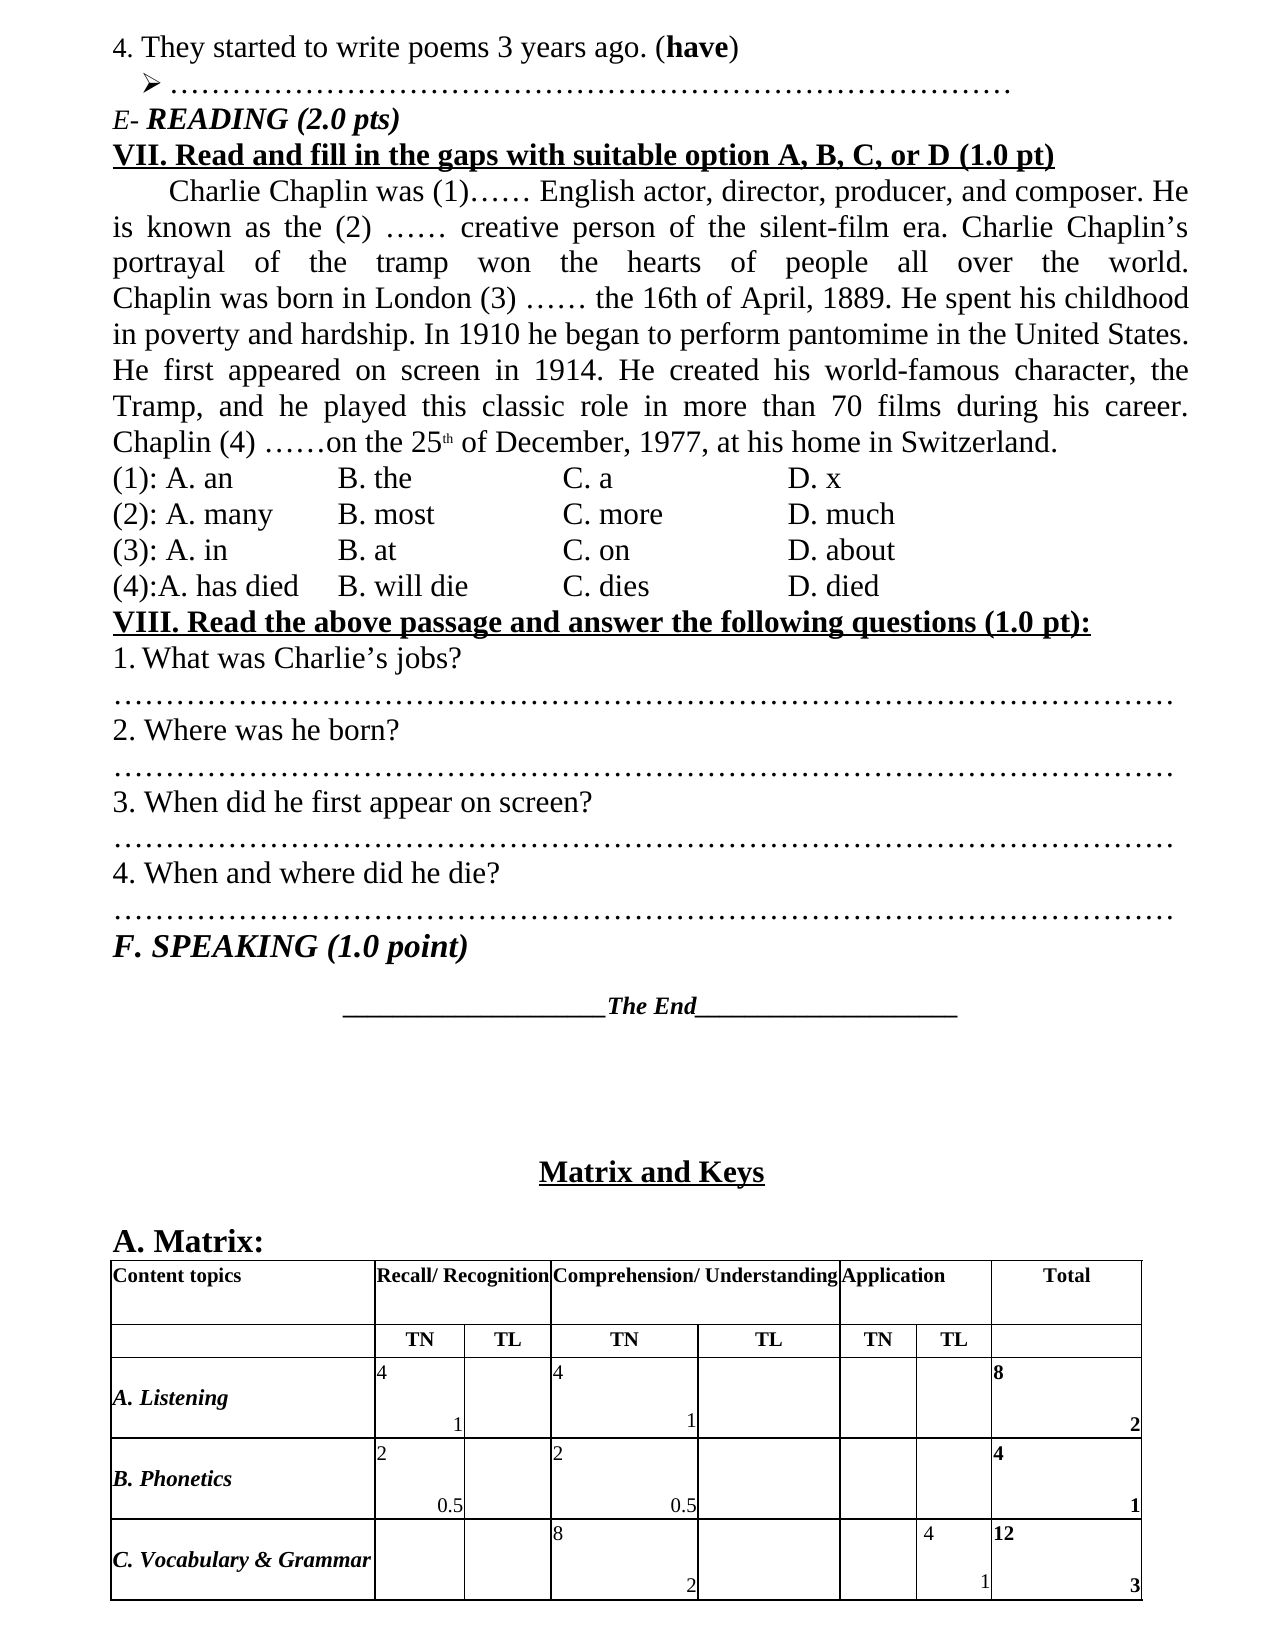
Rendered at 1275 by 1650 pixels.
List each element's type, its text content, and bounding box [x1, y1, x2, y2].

table_cell 8 2 [992, 1358, 1141, 1437]
text (3): ​A. in ​B. at ​ C. on D. about [112, 531, 1191, 567]
table_cell TN [376, 1325, 464, 1356]
table_cell [841, 1439, 916, 1518]
text 4. They started to write poems 3 years ago. (have) [112, 28, 1191, 64]
text F. SPEAKING (1.0 point) [112, 927, 1191, 965]
table_cell [699, 1439, 839, 1518]
text _____________________The End_____________________ [112, 991, 1191, 1020]
table_cell [465, 1520, 550, 1599]
table_cell [841, 1358, 916, 1437]
text 1. What was Charlie’s jobs? [112, 639, 274, 675]
text (4):​A. has died ​B. will die C. die s​ D. died [112, 567, 1191, 603]
text Matrix and Keys [112, 1153, 1191, 1189]
table_header Content topics [112, 1261, 374, 1324]
table_cell 4 1 [992, 1439, 1141, 1518]
table_cell TL [699, 1325, 839, 1356]
table_cell [841, 1520, 916, 1599]
text (1): ​A. an​ B. the C. a D. x [112, 459, 1191, 495]
table_cell 8 2 [552, 1520, 697, 1599]
table_cell [376, 1520, 464, 1599]
table_cell 2 0.5 [376, 1439, 464, 1518]
table_cell TN [841, 1325, 916, 1356]
text (2): ​A. many​ B. most​ C. more​ D. much​​ [112, 495, 1191, 531]
table_cell [917, 1358, 991, 1437]
table_cell 4 1 [917, 1520, 991, 1599]
text 2. Where was he born? [112, 711, 1191, 747]
text 3. When did he first appear on screen? [112, 783, 1103, 819]
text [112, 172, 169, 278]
table_header Recall/ Recognition [376, 1261, 550, 1324]
text ………………………………………………………………………………………… [112, 675, 1191, 711]
table_cell [699, 1520, 839, 1599]
table_cell [699, 1358, 839, 1437]
table_cell C. Vocabulary & Grammar [112, 1520, 374, 1599]
table_cell [917, 1439, 991, 1518]
table_cell A. Listening [112, 1358, 374, 1437]
table_cell 4 1 [552, 1358, 697, 1437]
table_cell [112, 1325, 374, 1356]
table_header Comprehension/ Understanding [552, 1261, 839, 1324]
text 1. What was Charlie’s jobs? [388, 639, 1191, 675]
text Charlie Chaplin was (1)…… English actor, director, producer, and composer. He is known as the (2) …… creative person of the silent-film era. Charlie Chaplin’s portrayal of the tramp won the hearts of people all over the world. Chaplin was born in London (3) …… the 16th of April, 1889. He spent his childhood in poverty and hardship. In 1910 he began to perform pantomime in the United States. He first appeared on screen in 1914. He created his world-famous character, the Tramp, and he played this classic role in more than 70 films during his career. Chaplin (4) ……on the 25th of December, 1977, at his home in Switzerland. [112, 279, 1191, 459]
table_cell TN [552, 1325, 697, 1356]
text VIII. Read the above passage and answer the following questions (1.0 pt): [112, 603, 1191, 639]
table_cell TL [917, 1325, 991, 1356]
table_cell [992, 1325, 1141, 1356]
table_cell [465, 1358, 550, 1437]
table_cell 4 1 [376, 1358, 464, 1437]
table_cell 2 0.5 [552, 1439, 697, 1518]
text VII. Read and fill in the gaps with suitable option A, B, C, or D (1.0 pt) [112, 136, 1191, 172]
table_cell 12 3 [992, 1520, 1141, 1599]
text ………………………………………………………………………………………… [112, 891, 1191, 927]
table_cell B. Phonetics [112, 1439, 374, 1518]
table_cell [465, 1439, 550, 1518]
text ………………………………………………………………………………………… [112, 747, 1191, 783]
text A. Matrix: [112, 1221, 1191, 1260]
text E- READING (2.0 pts) [112, 100, 1103, 136]
table_cell TL [465, 1325, 550, 1356]
text ………………………………………………………………………………………… [112, 819, 1191, 855]
text 4. When and where did he die? [112, 855, 1103, 891]
table_header Total [992, 1261, 1141, 1324]
table_header Application [841, 1261, 991, 1324]
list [141, 64, 1103, 100]
